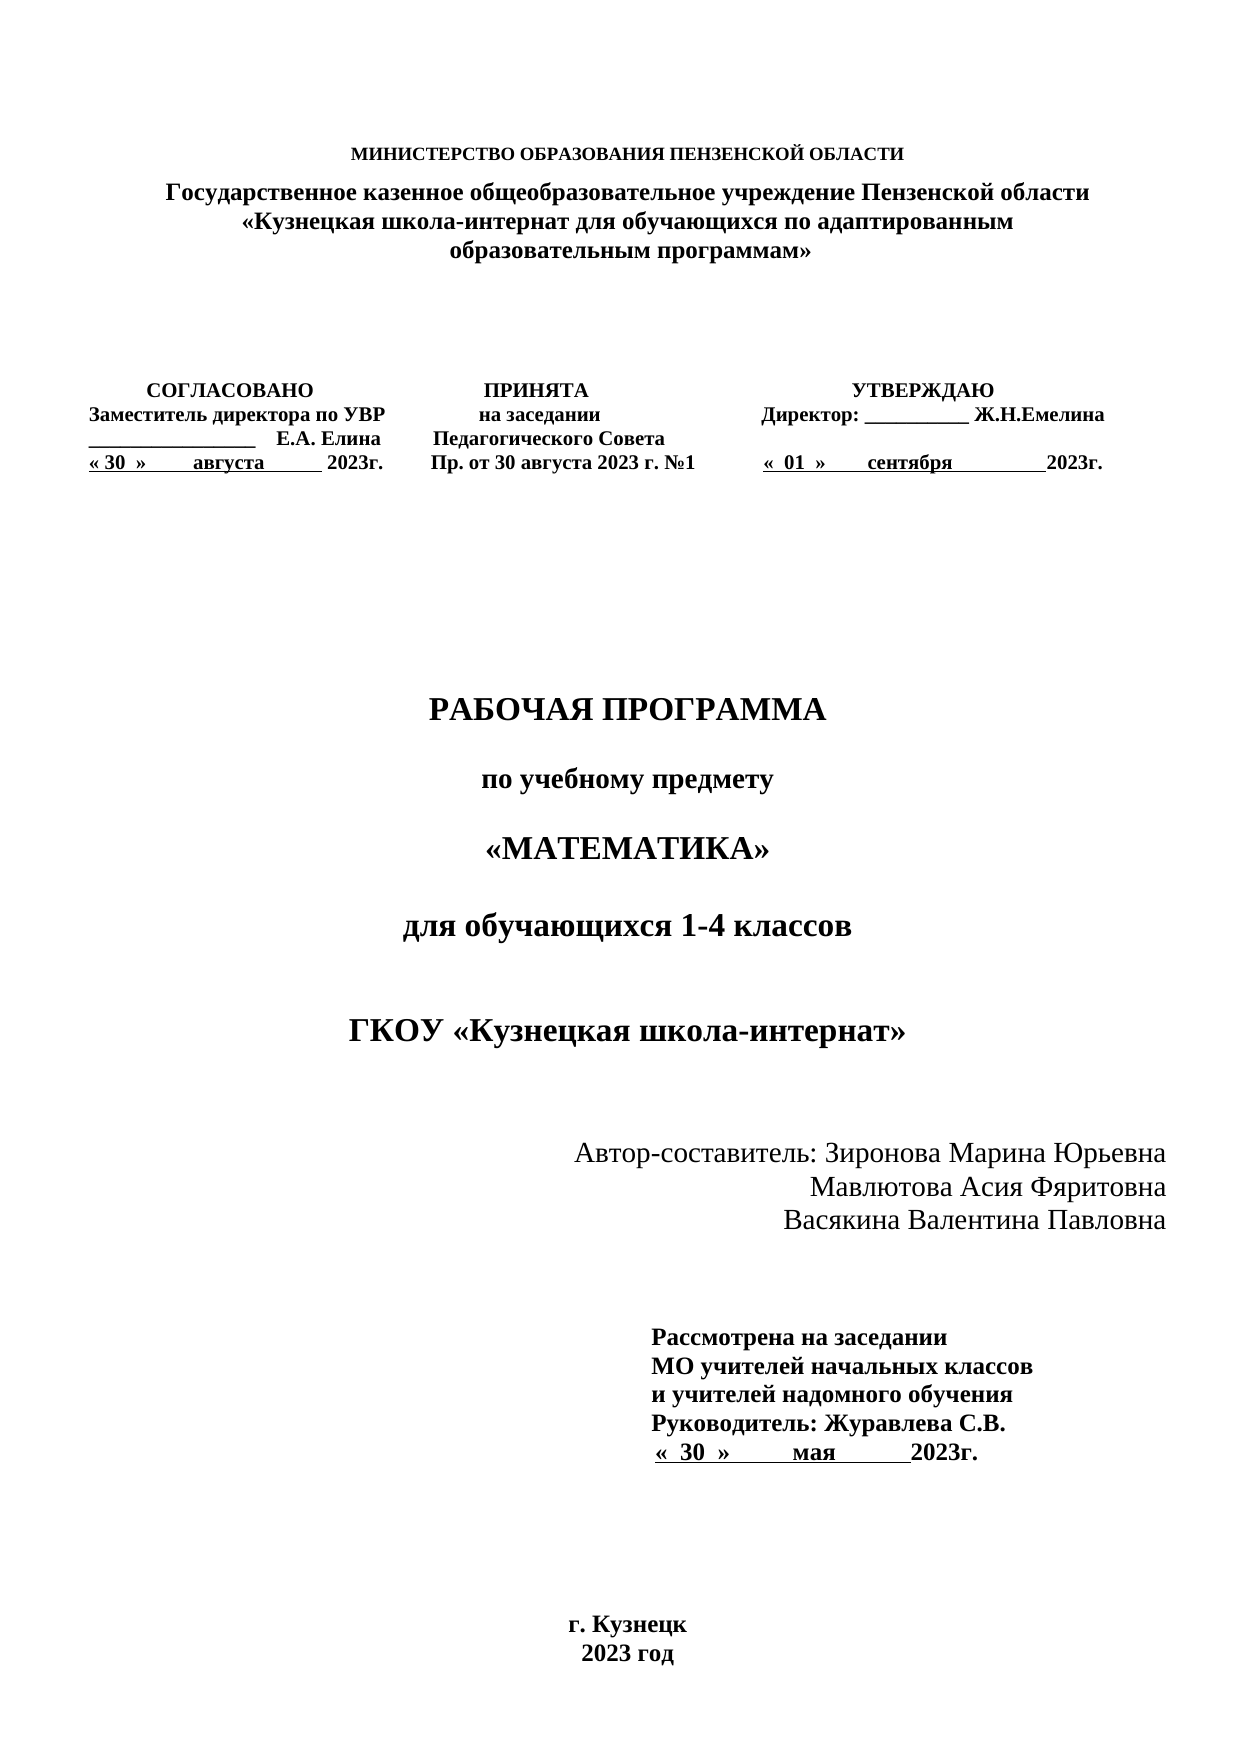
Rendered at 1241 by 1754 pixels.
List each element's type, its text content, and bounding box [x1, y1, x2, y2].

text Руководитель: Журавлева С.В. [457, 1408, 1166, 1437]
text Васякина Валентина Павловна [89, 1202, 1166, 1236]
text Государственное казенное общеобразовательное учреждение Пензенской области [89, 177, 1166, 206]
text Заместитель директора по УВР на заседании Директор: __________ Ж.Н.Емелина ________________ Е.А. Елина Педагогического Совета [89, 402, 1166, 450]
text CОГЛАСОВАНО ПРИНЯТА УТВЕРЖДАЮ [89, 378, 1166, 402]
text 2023 год [89, 1638, 1166, 1667]
text и учителей надомного обучения [89, 1379, 1166, 1408]
text по учебному предмету [89, 761, 1166, 795]
text « 30 » мая 2023г. [531, 1437, 1166, 1466]
text образовательным программам» [89, 235, 1166, 263]
text « 30 » августа 2023г. Пр. от 30 августа 2023 г. №1 « 01 » сентября 2023г. [89, 450, 1166, 474]
text МО учителей начальных классов [89, 1351, 1166, 1379]
text Мавлютова Асия Фяритовна [89, 1169, 1166, 1202]
text РАБОЧАЯ ПРОГРАММА [89, 689, 1166, 728]
text «Кузнецкая школа-интернат для обучающихся по адаптированным [89, 206, 1166, 235]
text «МАТЕМАТИКА» [89, 828, 1166, 867]
text МИНИСТЕРСТВО ОБРАЗОВАНИЯ ПЕНЗЕНСКОЙ ОБЛАСТИ [89, 143, 1166, 165]
text г. Кузнецк [89, 1609, 1166, 1638]
text Рассмотрена на заседании [89, 1322, 1166, 1351]
text для обучающихся 1-4 классов [89, 905, 1166, 943]
text Автор-составитель: Зиронова Марина Юрьевна [89, 1135, 1166, 1169]
text ГКОУ «Кузнецкая школа-интернат» [89, 1011, 1166, 1049]
